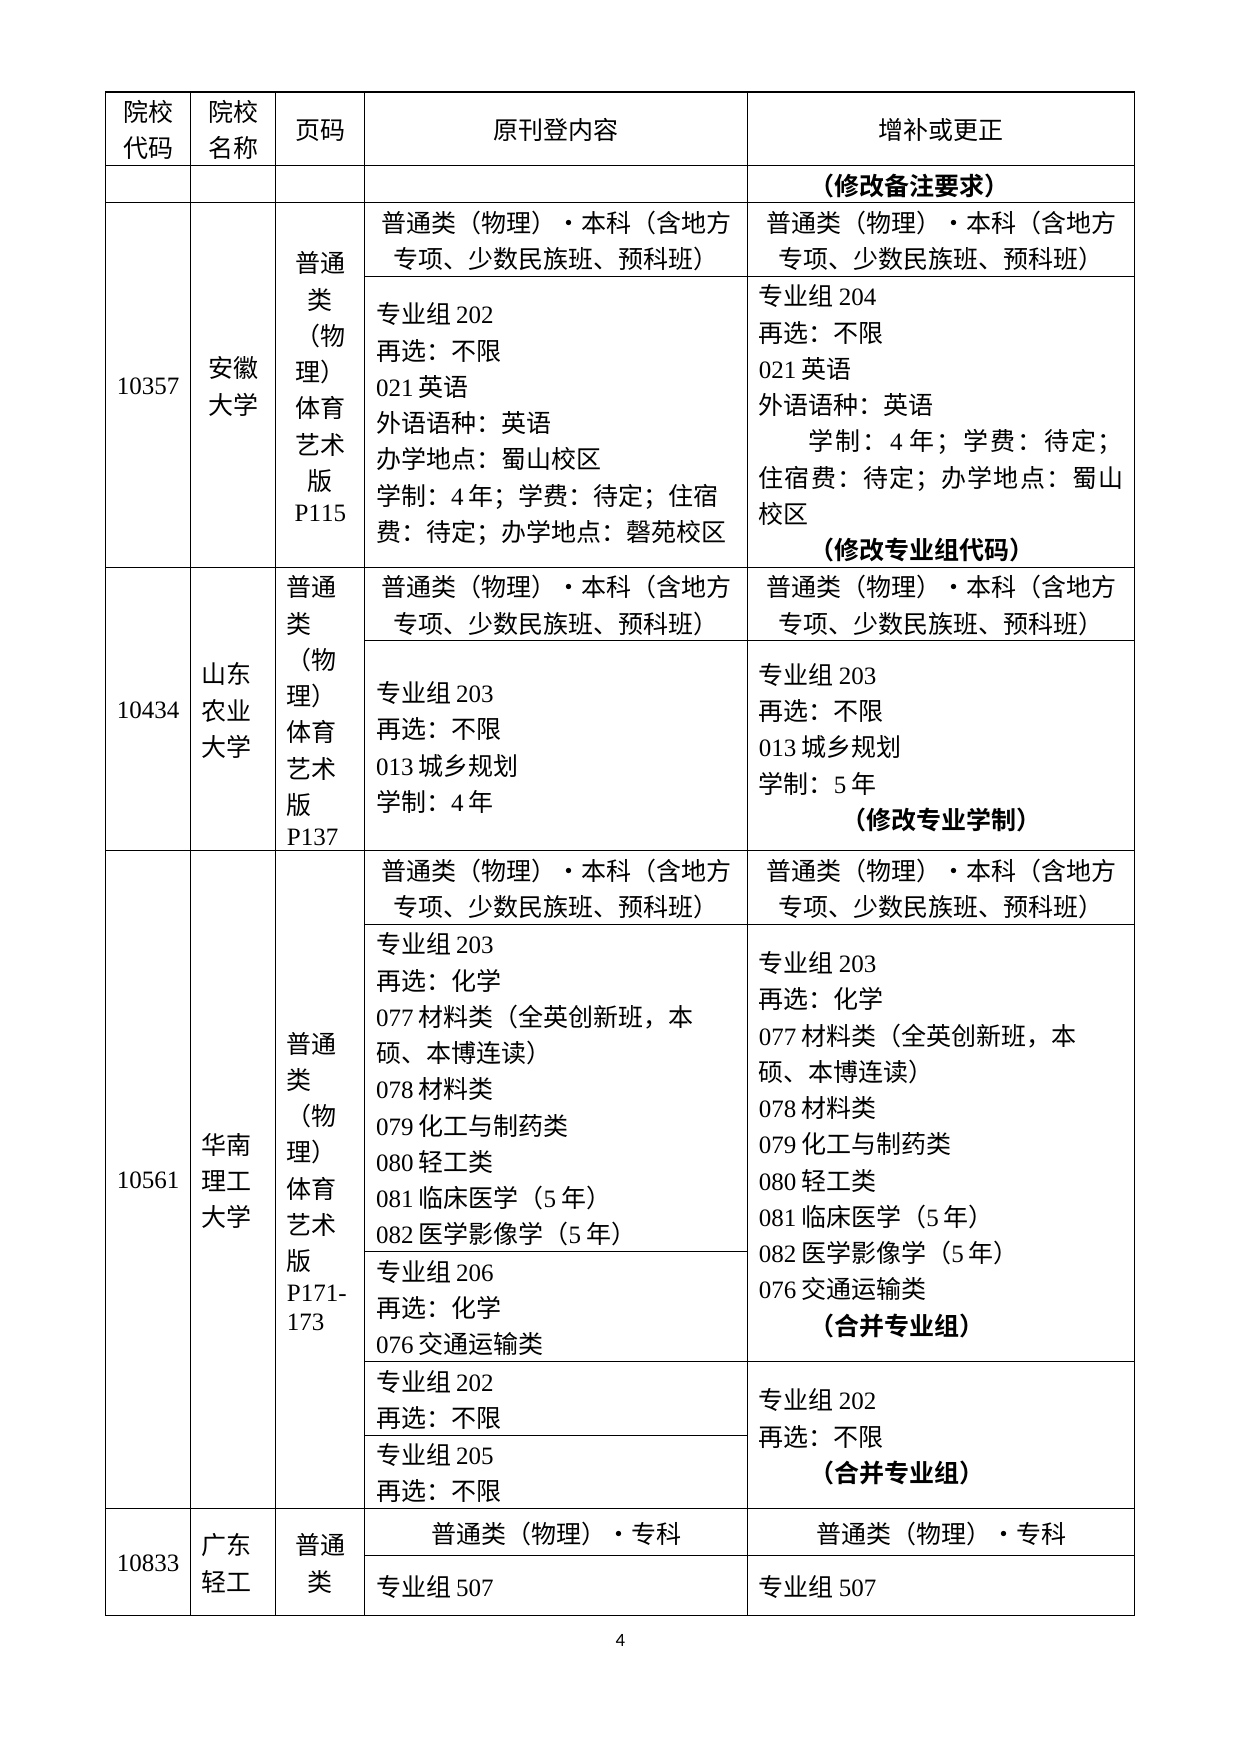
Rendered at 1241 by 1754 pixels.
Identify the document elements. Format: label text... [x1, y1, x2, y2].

table_header 页码 [276, 93, 364, 165]
table_cell 10561 [106, 851, 190, 1508]
table_cell 10833 [106, 1509, 190, 1615]
table_cell 华南理工大学 [191, 851, 275, 1508]
table_cell 普通类（物理）•本科（含地方专项、少数民族班、预科班） [748, 851, 1134, 924]
table_cell 专业组205 再选：不限 [365, 1436, 747, 1508]
table_cell 专业组206 再选：化学 076交通运输类 [365, 1252, 747, 1361]
table_cell 普通类（物理）体育艺术版P171-173 [276, 851, 364, 1508]
table_header 院校代码 [106, 93, 190, 165]
table_cell 专业组203 再选：不限 013城乡规划 学制：4年 [365, 641, 747, 850]
table_header 增补或更正 [748, 93, 1134, 165]
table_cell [748, 166, 1134, 202]
table_cell 专业组202 再选：不限 （合并专业组） [748, 1362, 1134, 1508]
table_cell 普通类（物理）体育艺术版P361 [276, 1509, 364, 1615]
table_cell 专业组202 再选：不限 021英语 外语语种：英语 办学地点：蜀山校区 学制：4年；学费：待定；住宿费：待定；办学地点：磬苑校区 [365, 277, 747, 567]
table_cell 普通类（物理）•本科（含地方专项、少数民族班、预科班） [365, 568, 747, 640]
table_cell 专业组203 再选：不限 013城乡规划 学制：5年 （修改专业学制） [748, 641, 1134, 850]
table_cell 普通类（物理）体育艺术版P137 [276, 568, 364, 850]
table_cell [365, 166, 747, 202]
table_cell 专业组202 再选：不限 [365, 1362, 747, 1434]
table_cell 专业组204 再选：不限 021英语 外语语种：英语 学制：4年；学费：待定；住宿费：待定；办学地点：蜀山校区 （修改专业组代码） [748, 277, 1134, 567]
table_cell 普通类（物理）•专科 [748, 1509, 1134, 1555]
table_cell 普通类（物理）体育艺术版P115 [276, 203, 364, 567]
table_cell 普通类（物理）•本科（含地方专项、少数民族班、预科班） [748, 568, 1134, 640]
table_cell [748, 1556, 1134, 1615]
table_cell 安徽大学 [191, 203, 275, 567]
table_cell 山东农业大学 [191, 568, 275, 850]
table_header 原刊登内容 [365, 93, 747, 165]
table_cell 10434 [106, 568, 190, 850]
table_cell 普通类（物理）•本科（含地方专项、少数民族班、预科班） [365, 203, 747, 276]
table_cell 专业组203 再选：化学 077材料类（全英创新班，本硕、本博连读） 078材料类 079化工与制药类 080轻工类 081临床医学（5年） 082医学影像学（5年） 076交通运输类 （合并专业组） [748, 925, 1134, 1361]
table_cell 普通类（物理）•本科（含地方专项、少数民族班、预科班） [748, 203, 1134, 276]
table_cell 普通类（物理）•本科（含地方专项、少数民族班、预科班） [365, 851, 747, 924]
table_header 院校名称 [191, 93, 275, 165]
table_cell 普通类（物理）•专科 [365, 1509, 747, 1555]
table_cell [365, 1556, 747, 1615]
table_cell 广东轻工职业 技术学院 [191, 1509, 275, 1615]
table_cell 10357 [106, 203, 190, 567]
table_cell 专业组203 再选：化学 077材料类（全英创新班，本硕、本博连读） 078材料类 079化工与制药类 080轻工类 081临床医学（5年） 082医学影像学（5年） [365, 925, 747, 1251]
